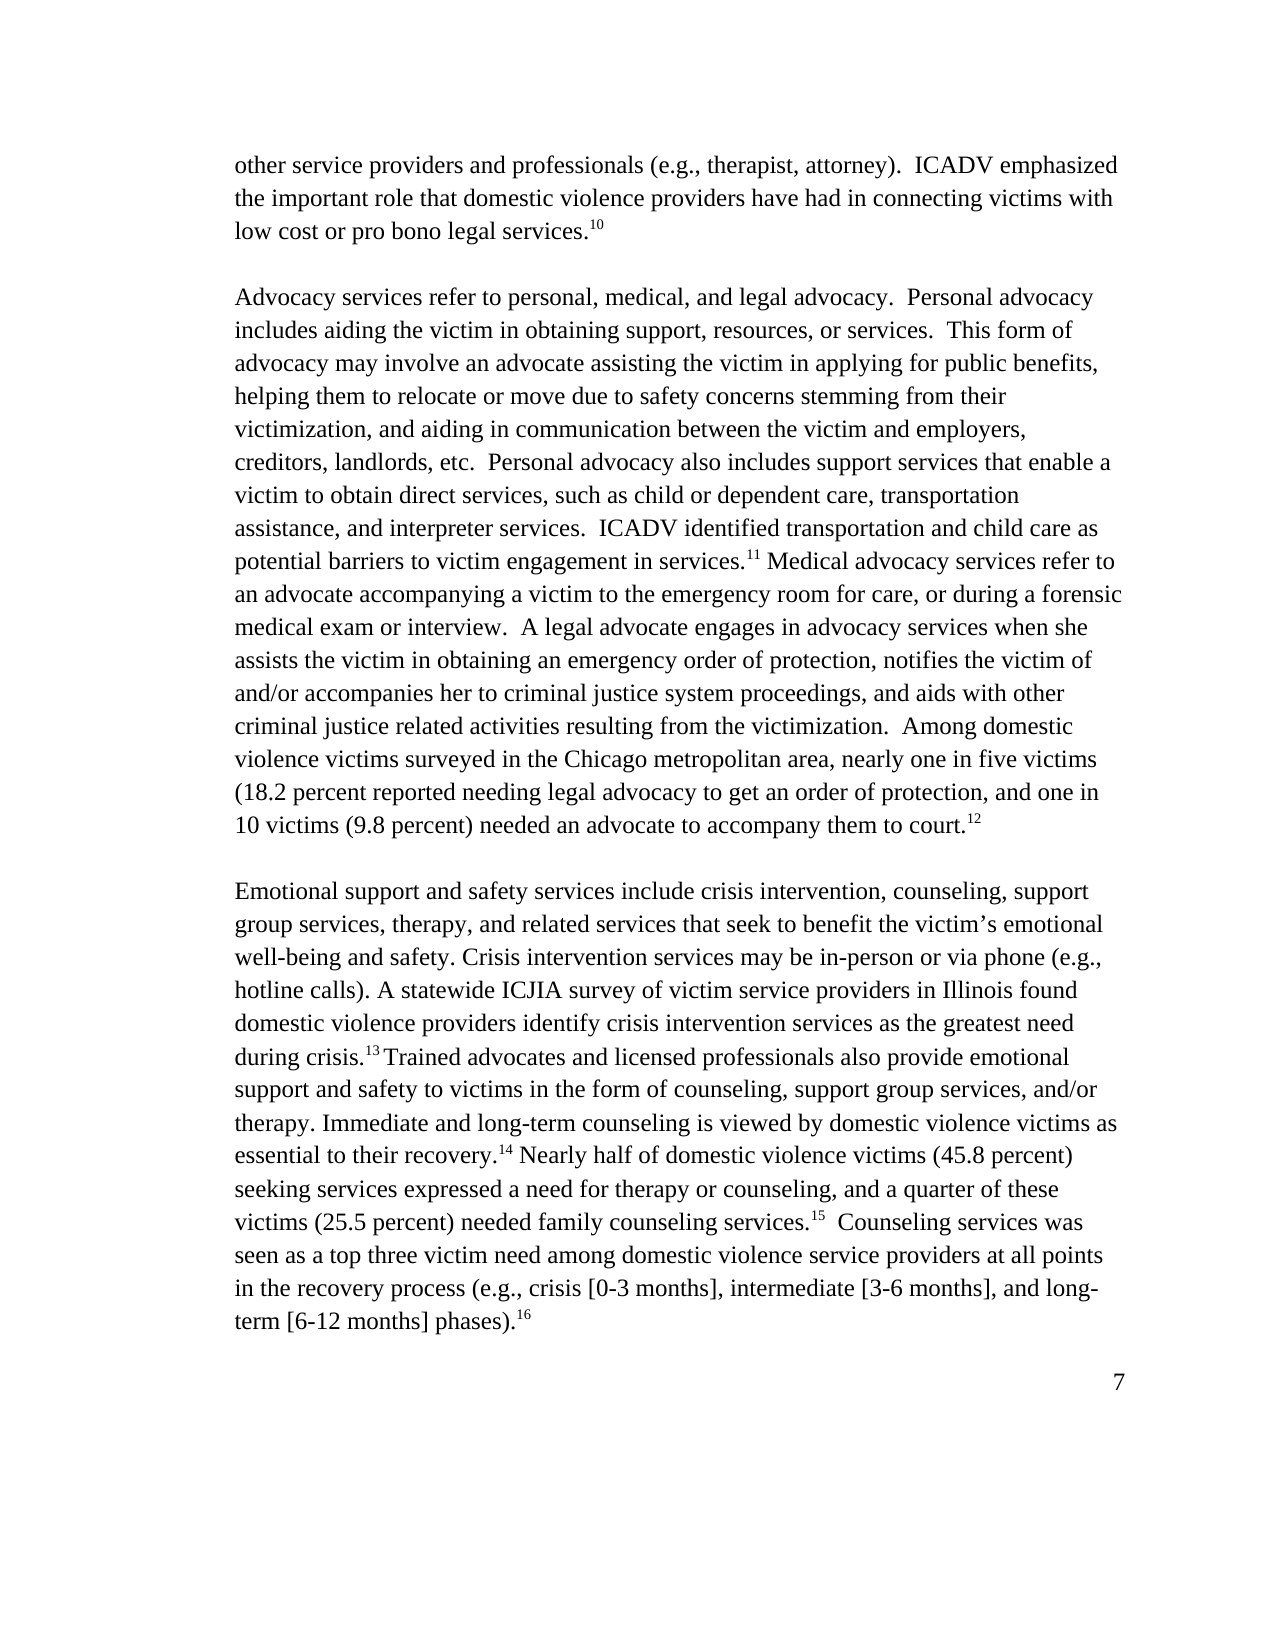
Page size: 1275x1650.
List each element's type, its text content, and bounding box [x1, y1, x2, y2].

text Emotional support and safety services include crisis intervention, counseling, support group services, therapy, and related services that seek to benefit the victim’s emotional well-being and safety. Crisis intervention services may be in-person or via phone (e.g., hotline calls). A statewide ICJIA survey of victim service providers in Illinois found domestic violence providers identify crisis intervention services as the greatest need during crisis.13 Trained advocates and licensed professionals also provide emotional support and safety to victims in the form of counseling, support group services, and/or therapy. Immediate and long-term counseling is viewed by domestic violence victims as essential to their recovery.14 Nearly half of domestic violence victims (45.8 percent) seeking services expressed a need for therapy or counseling, and a quarter of these victims (25.5 percent) needed family counseling services.15 Counseling services was seen as a top three victim need among domestic violence service providers at all points in the recovery process (e.g., crisis [0-3 months], intermediate [3-6 months], and long-term [6-12 months] phases).16 [234, 876, 1125, 1334]
text Advocacy services refer to personal, medical, and legal advocacy. Personal advocacy includes aiding the victim in obtaining support, resources, or services. This form of advocacy may involve an advocate assisting the victim in applying for public benefits, helping them to relocate or move due to safety concerns stemming from their victimization, and aiding in communication between the victim and employers, creditors, landlords, etc. Personal advocacy also includes support services that enable a victim to obtain direct services, such as child or dependent care, transportation assistance, and interpreter services. ICADV identified transportation and child care as potential barriers to victim engagement in services.11 Medical advocacy services refer to an advocate accompanying a victim to the emergency room for care, or during a forensic medical exam or interview. A legal advocate engages in advocacy services when she assists the victim in obtaining an emergency order of protection, notifies the victim of and/or accompanies her to criminal justice system proceedings, and aids with other criminal justice related activities resulting from the victimization. Among domestic violence victims surveyed in the Chicago metropolitan area, nearly one in five victims (18.2 percent reported needing legal advocacy to get an order of protection, and one in 10 victims (9.8 percent) needed an advocate to accompany them to court.12 [234, 282, 1125, 839]
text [234, 150, 1125, 245]
